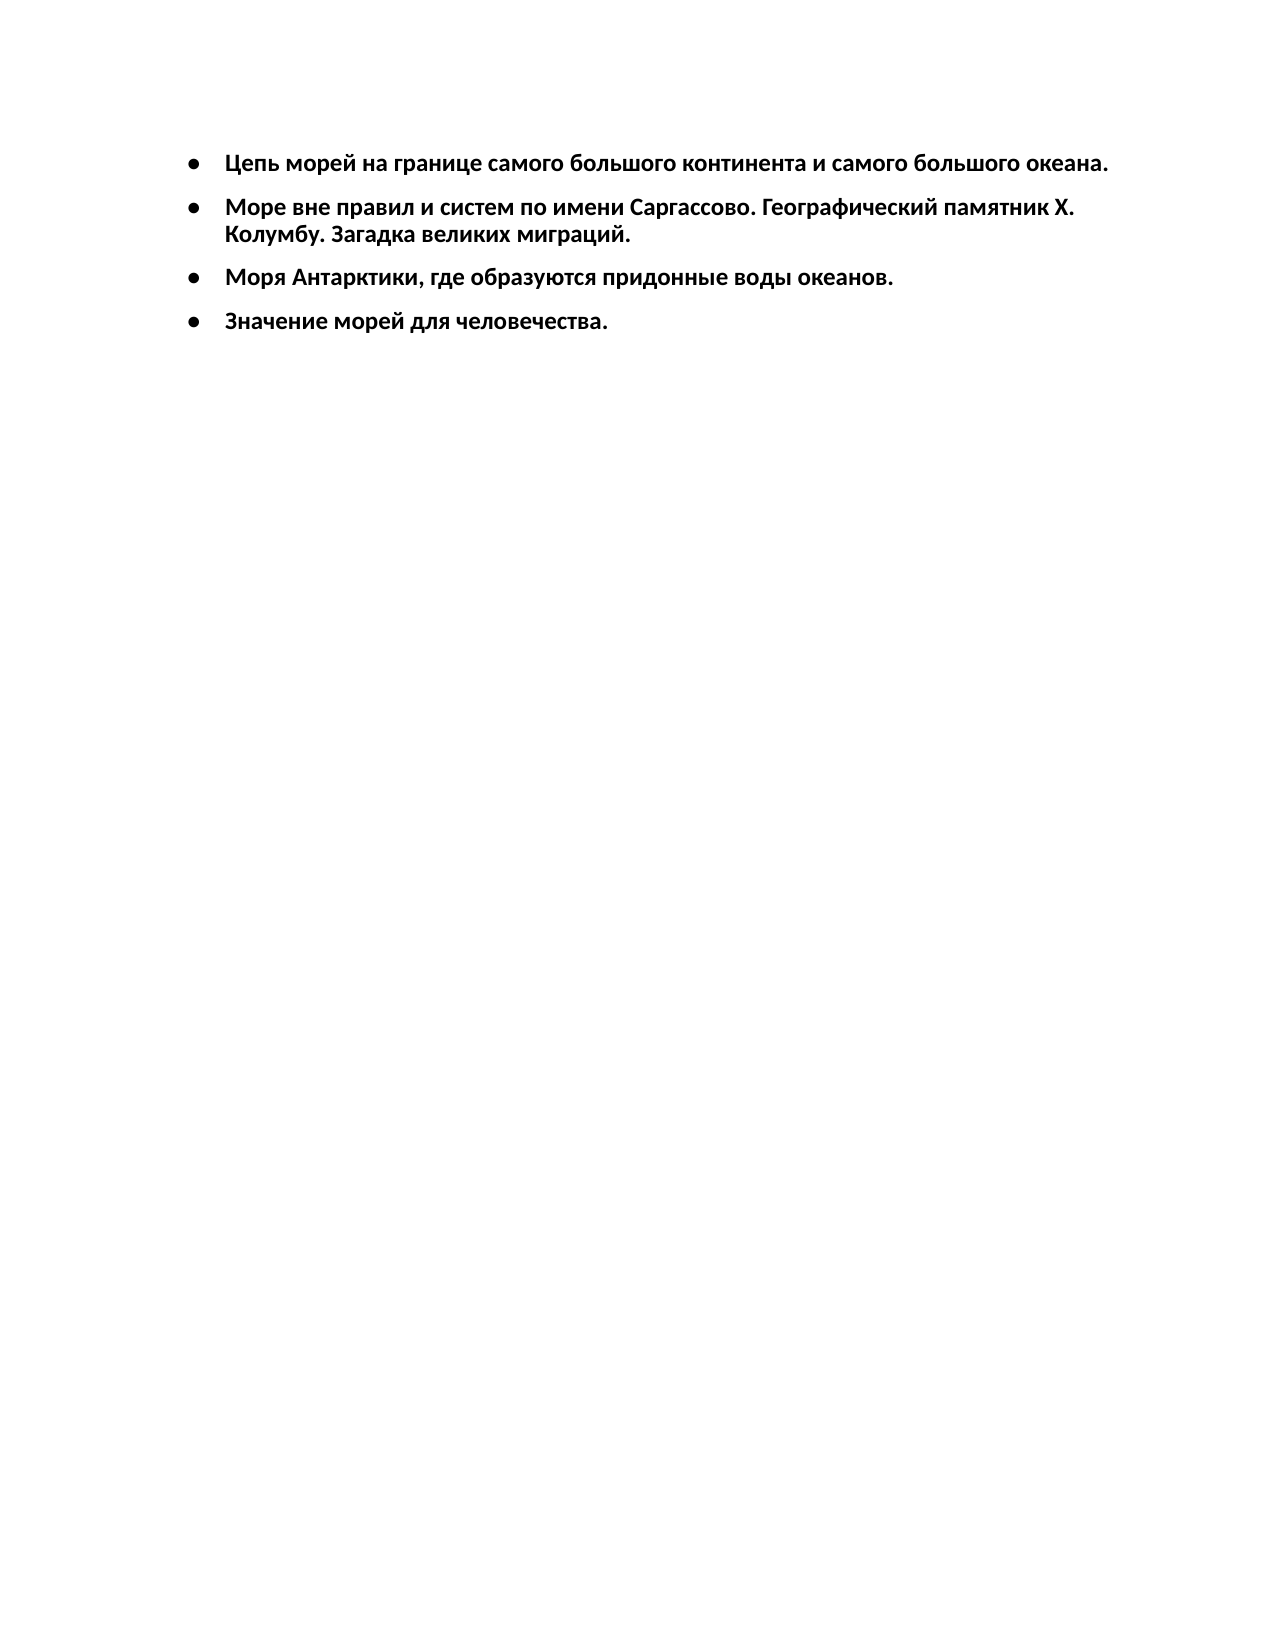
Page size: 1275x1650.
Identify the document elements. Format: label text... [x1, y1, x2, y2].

list Море вне правил и систем по имени Саргассово. Географический памятник Х. Колумбу. Загадка великих миграций. [187, 194, 1125, 248]
list Значение морей для человечества. [187, 308, 1125, 335]
list Цепь морей на границе самого большого континента и самого большого океана. [187, 150, 1125, 177]
list Моря Антарктики, где образуются придонные воды океанов. [187, 264, 1125, 291]
